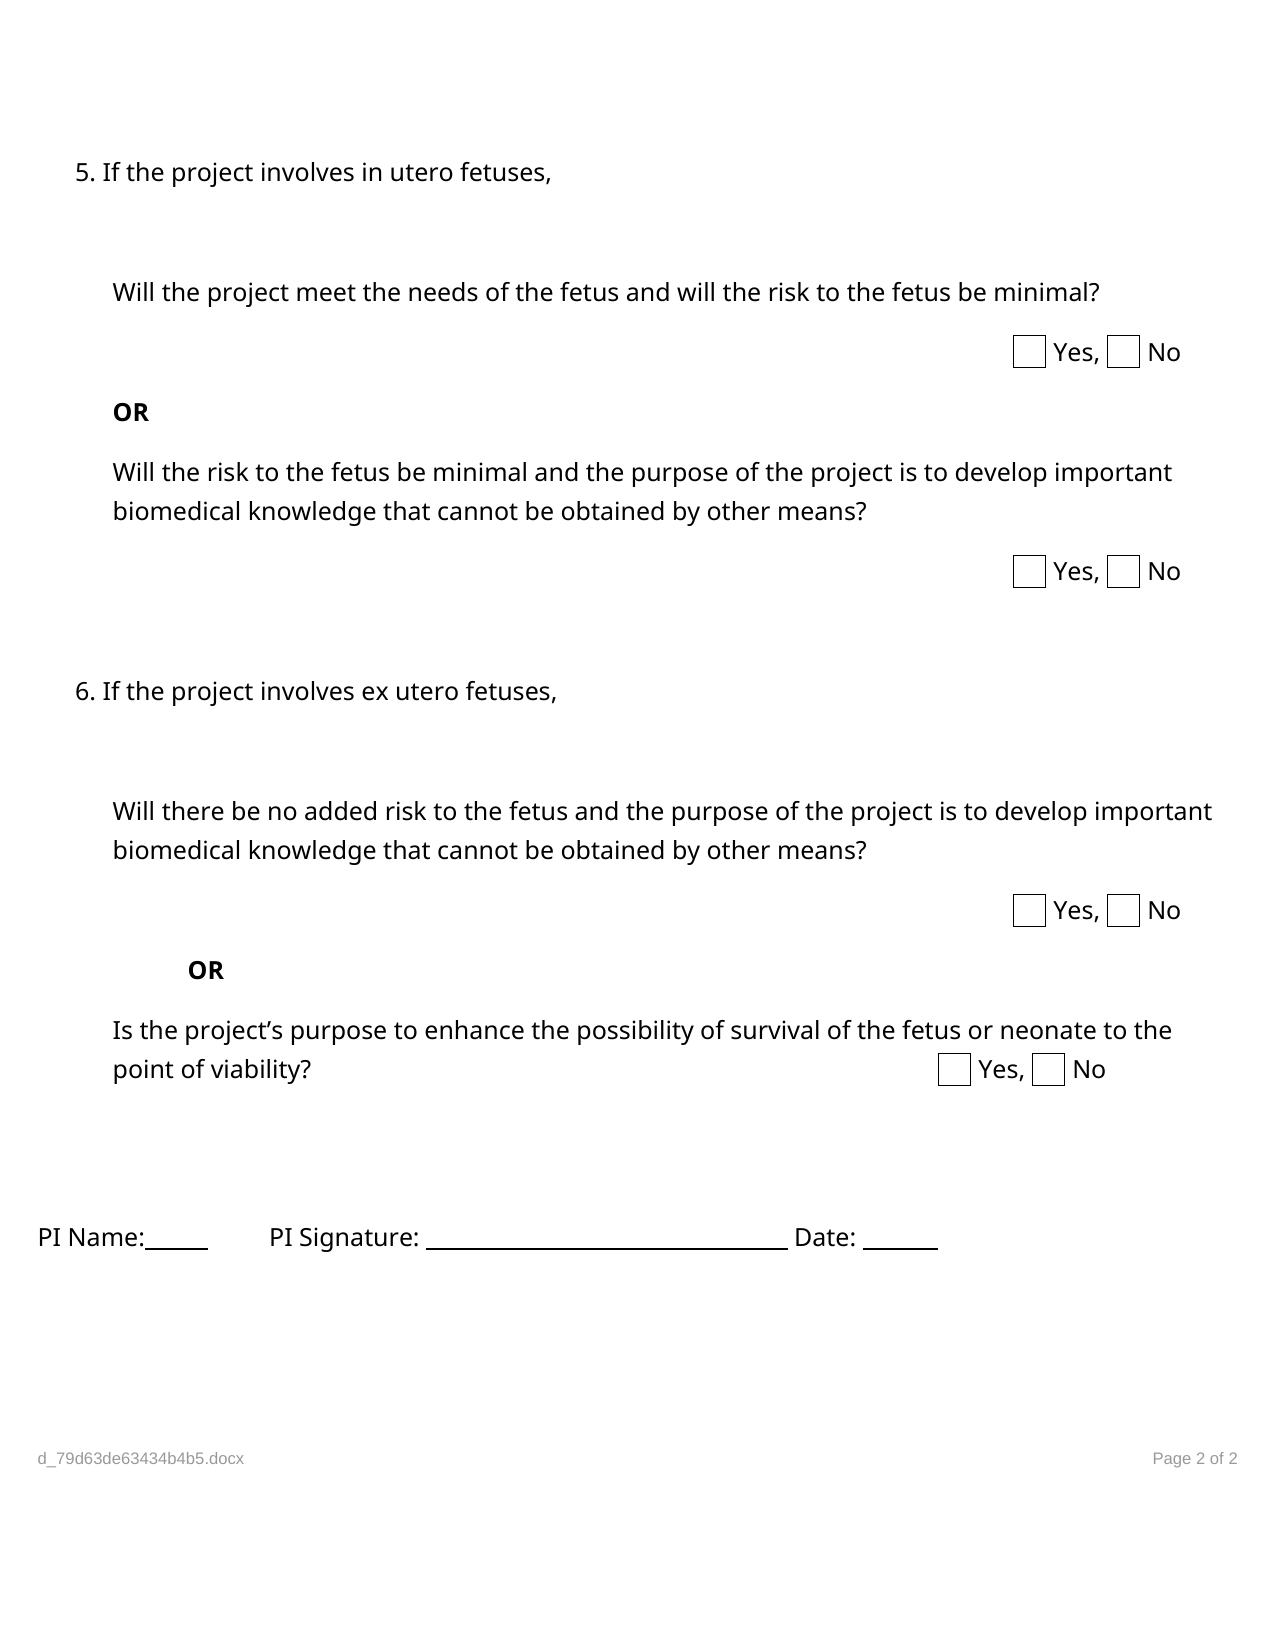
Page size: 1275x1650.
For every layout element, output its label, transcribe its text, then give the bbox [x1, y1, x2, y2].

text OR [37, 394, 1237, 428]
text Yes, No [112, 554, 1237, 588]
text OR [112, 953, 1237, 987]
text Yes, No [112, 334, 1237, 368]
text Yes, No [937, 893, 1237, 927]
text Will there be no added risk to the fetus and the purpose of the project is to develop important biomedical knowledge that cannot be obtained by other means? [75, 794, 1237, 867]
text 6. If the project involves ex utero fetuses, [37, 674, 1237, 708]
text Will the risk to the fetus be minimal and the purpose of the project is to develop important biomedical knowledge that cannot be obtained by other means? [75, 454, 1237, 528]
text Will the project meet the needs of the fetus and will the risk to the fetus be minimal? [112, 274, 1237, 308]
text Is the project’s purpose to enhance the possibility of survival of the fetus or neonate to the point of viability? Yes, No [75, 1013, 1237, 1086]
text 5. If the project involves in utero fetuses, [75, 154, 1237, 188]
text PI Name: PI Signature: Date: [37, 1220, 1237, 1254]
